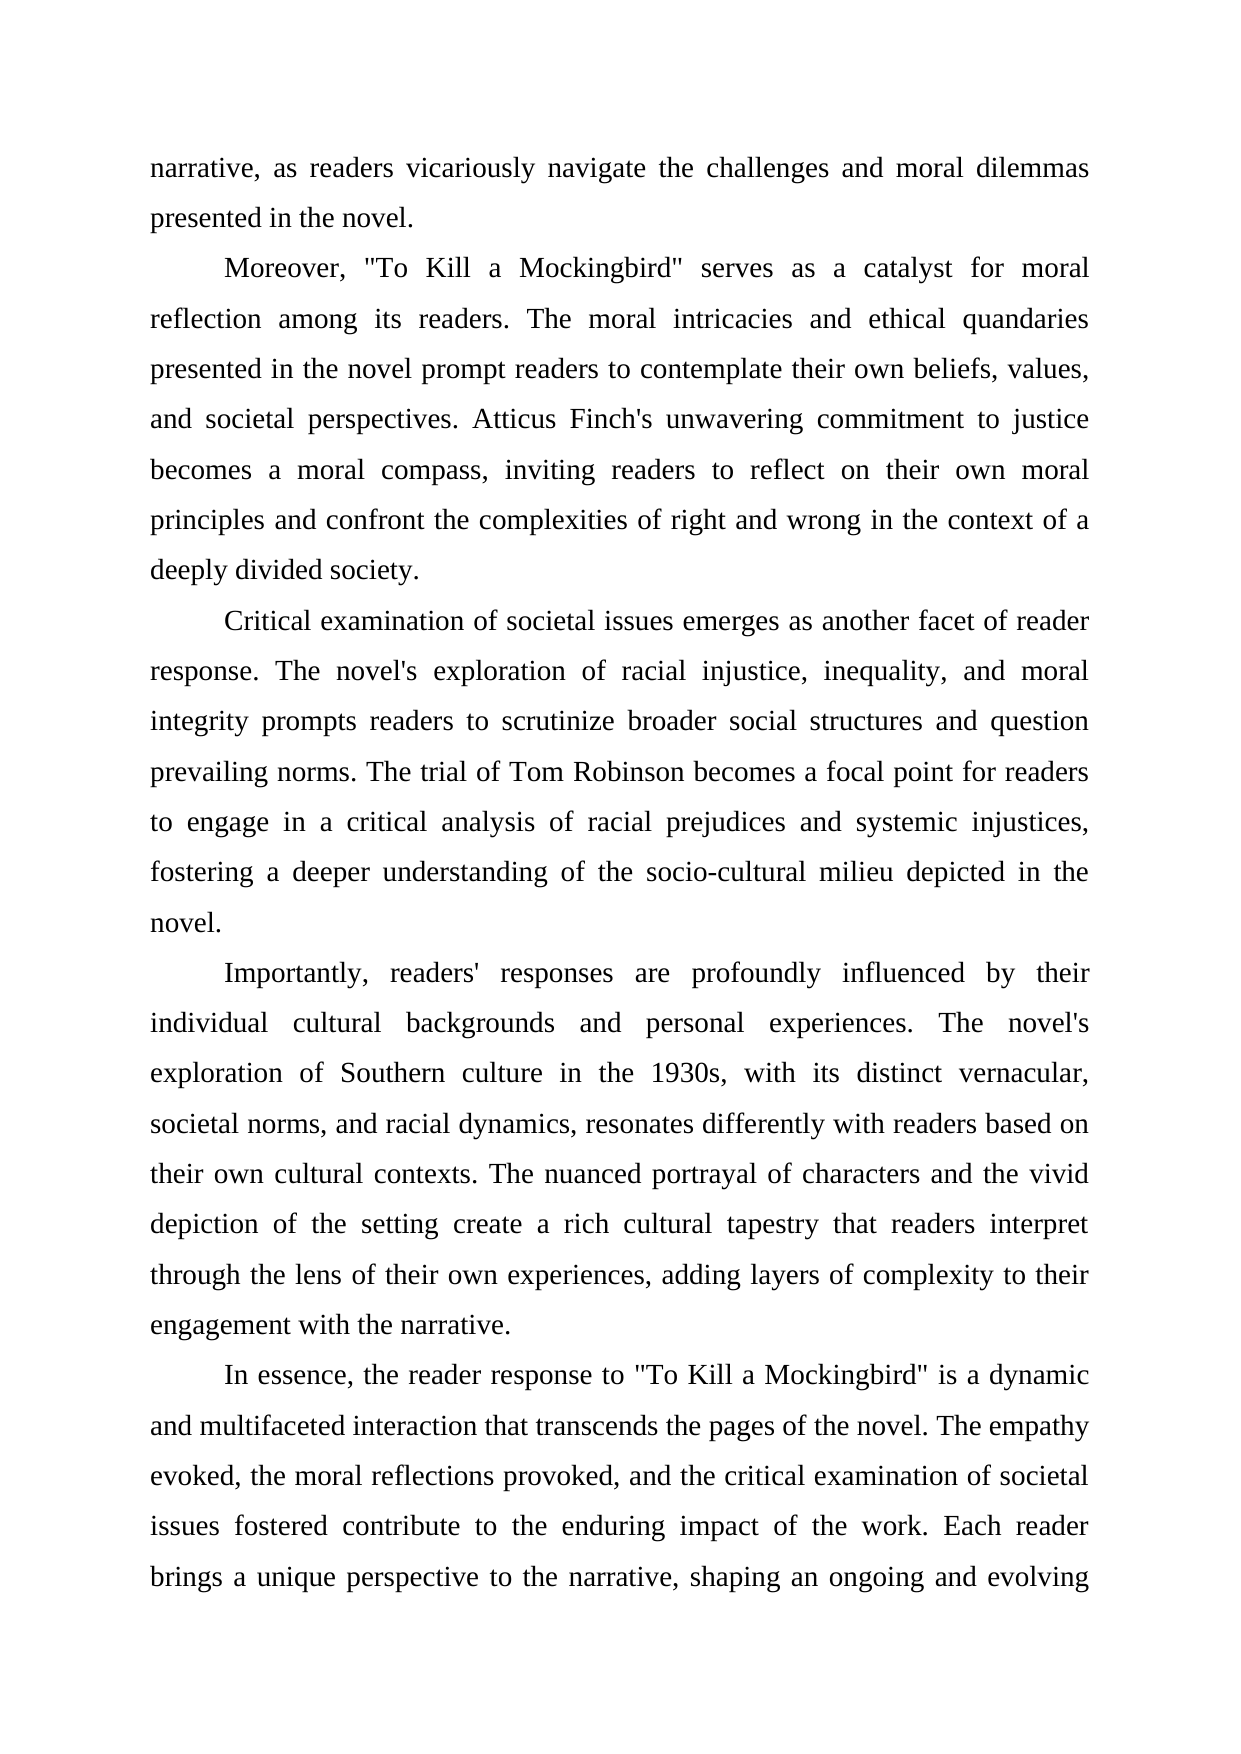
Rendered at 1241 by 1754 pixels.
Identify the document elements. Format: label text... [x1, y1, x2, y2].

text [150, 150, 1090, 234]
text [150, 1357, 1090, 1592]
text Importantly, readers' responses are profoundly influenced by their individual cultural backgrounds and personal experiences. The novel's exploration of Southern culture in the 1930s, with its distinct vernacular, societal norms, and racial dynamics, resonates differently with readers based on their own cultural contexts. The nuanced portrayal of characters and the vivid depiction of the setting create a rich cultural tapestry that readers interpret through the lens of their own experiences, adding layers of complexity to their engagement with the narrative. [150, 955, 1090, 1341]
text Critical examination of societal issues emerges as another facet of reader response. The novel's exploration of racial injustice, inequality, and moral integrity prompts readers to scrutinize broader social structures and question prevailing norms. The trial of Tom Robinson becomes a focal point for readers to engage in a critical analysis of racial prejudices and systemic injustices, fostering a deeper understanding of the socio-cultural milieu depicted in the novel. [150, 603, 1090, 938]
text Moreover, "To Kill a Mockingbird" serves as a catalyst for moral reflection among its readers. The moral intricacies and ethical quandaries presented in the novel prompt readers to contemplate their own beliefs, values, and societal perspectives. Atticus Finch's unwavering commitment to justice becomes a moral compass, inviting readers to reflect on their own moral principles and confront the complexities of right and wrong in the context of a deeply divided society. [150, 251, 1090, 586]
